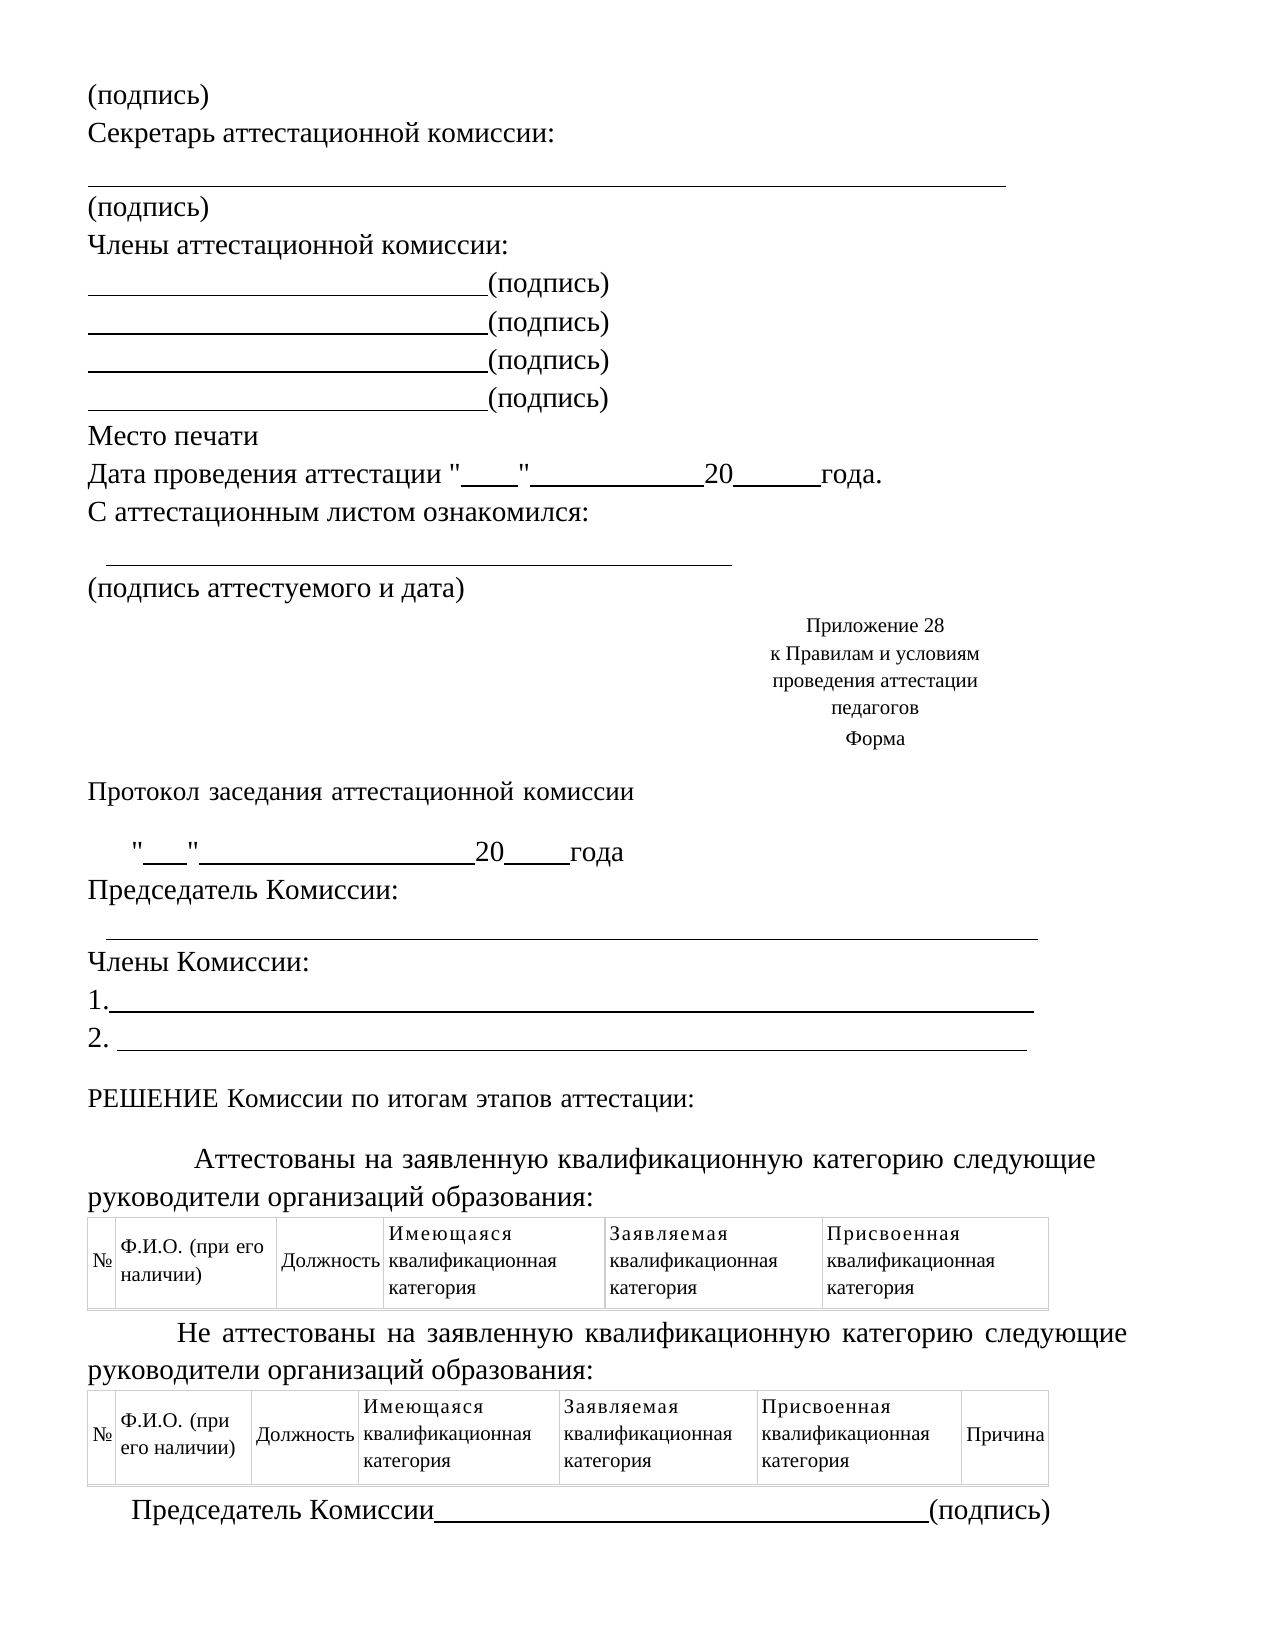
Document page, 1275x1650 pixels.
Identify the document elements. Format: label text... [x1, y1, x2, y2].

text Секретарь аттестационной комиссии: [87, 115, 1212, 149]
text Не аттестованы на заявленную квалификационную категорию следующие руководители организаций образования: [87, 1315, 1176, 1386]
text 2. [87, 1021, 1212, 1054]
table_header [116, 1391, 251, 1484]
text Приложение 28 [770, 613, 980, 637]
text (подпись) [87, 304, 1212, 337]
text (подпись) [87, 184, 1212, 223]
text Аттестованы на заявленную квалификационную категорию следующие руководители организаций образования: [87, 1141, 1176, 1212]
text Форма [770, 726, 980, 750]
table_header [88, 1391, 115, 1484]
text к Правилам и условиям проведения аттестации педагогов [770, 641, 980, 719]
text 1. [87, 982, 1212, 1016]
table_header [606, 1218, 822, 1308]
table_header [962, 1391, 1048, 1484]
text РЕШЕНИЕ Комиссии по итогам этапов аттестации: [87, 1082, 1212, 1113]
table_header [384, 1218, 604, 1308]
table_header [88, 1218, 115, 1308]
text Члены Комиссии: [87, 944, 1212, 977]
text (подпись) [87, 77, 1212, 111]
text Дата проведения аттестации " " 20 года. С аттестационным листом ознакомился: [87, 456, 883, 527]
text (подпись) [87, 266, 1212, 299]
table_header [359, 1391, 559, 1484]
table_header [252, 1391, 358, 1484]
text " " 20 года Председатель Комиссии: [87, 834, 625, 906]
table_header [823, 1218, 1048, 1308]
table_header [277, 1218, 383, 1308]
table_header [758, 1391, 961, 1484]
text (подпись аттестуемого и дата) [87, 570, 643, 604]
text Протокол заседания аттестационной комиссии [87, 775, 643, 806]
text (подпись) Место печати [87, 381, 610, 452]
text Председатель Комиссии (подпись) [131, 1492, 1212, 1526]
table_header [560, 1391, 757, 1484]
text (подпись) [87, 342, 1212, 376]
text Члены аттестационной комиссии: [87, 227, 1212, 261]
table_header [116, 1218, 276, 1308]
